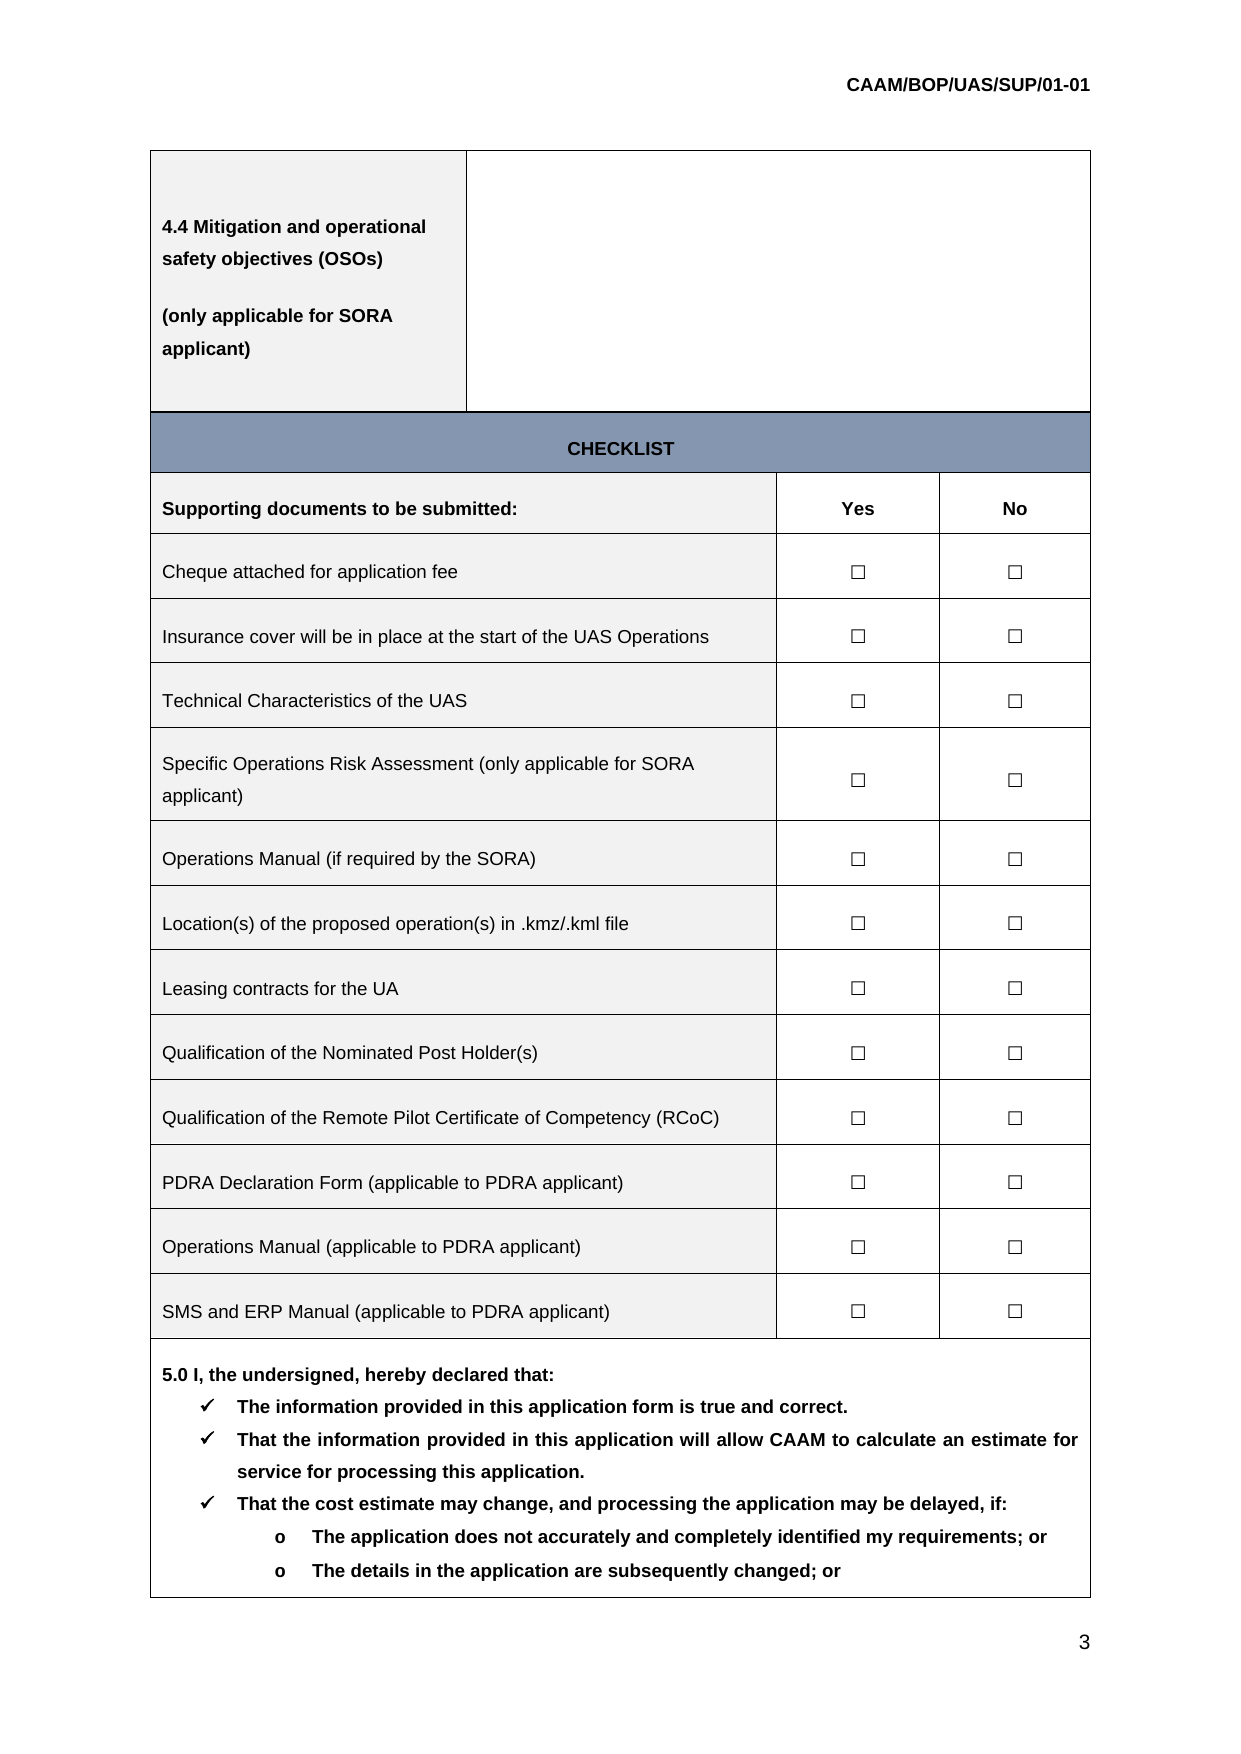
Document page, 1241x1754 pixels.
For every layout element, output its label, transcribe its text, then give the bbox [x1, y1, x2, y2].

table_cell Specific Operations Risk Assessment (only applicable for SORA applicant) [151, 728, 776, 820]
table_cell No [940, 473, 1090, 533]
table_cell Leasing contracts for the UA [151, 950, 776, 1014]
table_cell Supporting documents to be submitted: [151, 473, 776, 533]
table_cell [151, 1339, 1090, 1597]
table_cell 4.4 Mitigation and operational safety objectives (OSOs) (only applicable for SORA applicant) [151, 151, 466, 411]
table_cell SMS and ERP Manual (applicable to PDRA applicant) [151, 1274, 776, 1337]
table_cell [467, 151, 1090, 411]
table_cell CHECKLIST [151, 413, 1090, 472]
table_cell Technical Characteristics of the UAS [151, 663, 776, 727]
table_cell Cheque attached for application fee [151, 534, 776, 598]
table_cell Operations Manual (if required by the SORA) [151, 821, 776, 885]
table_cell PDRA Declaration Form (applicable to PDRA applicant) [151, 1145, 776, 1208]
table_cell Location(s) of the proposed operation(s) in .kmz/.kml file [151, 886, 776, 949]
table_cell Qualification of the Nominated Post Holder(s) [151, 1015, 776, 1079]
table_cell Insurance cover will be in place at the start of the UAS Operations [151, 599, 776, 662]
table_cell Operations Manual (applicable to PDRA applicant) [151, 1209, 776, 1273]
table_cell Yes [777, 473, 939, 533]
table_cell Qualification of the Remote Pilot Certificate of Competency (RCoC) [151, 1080, 776, 1143]
